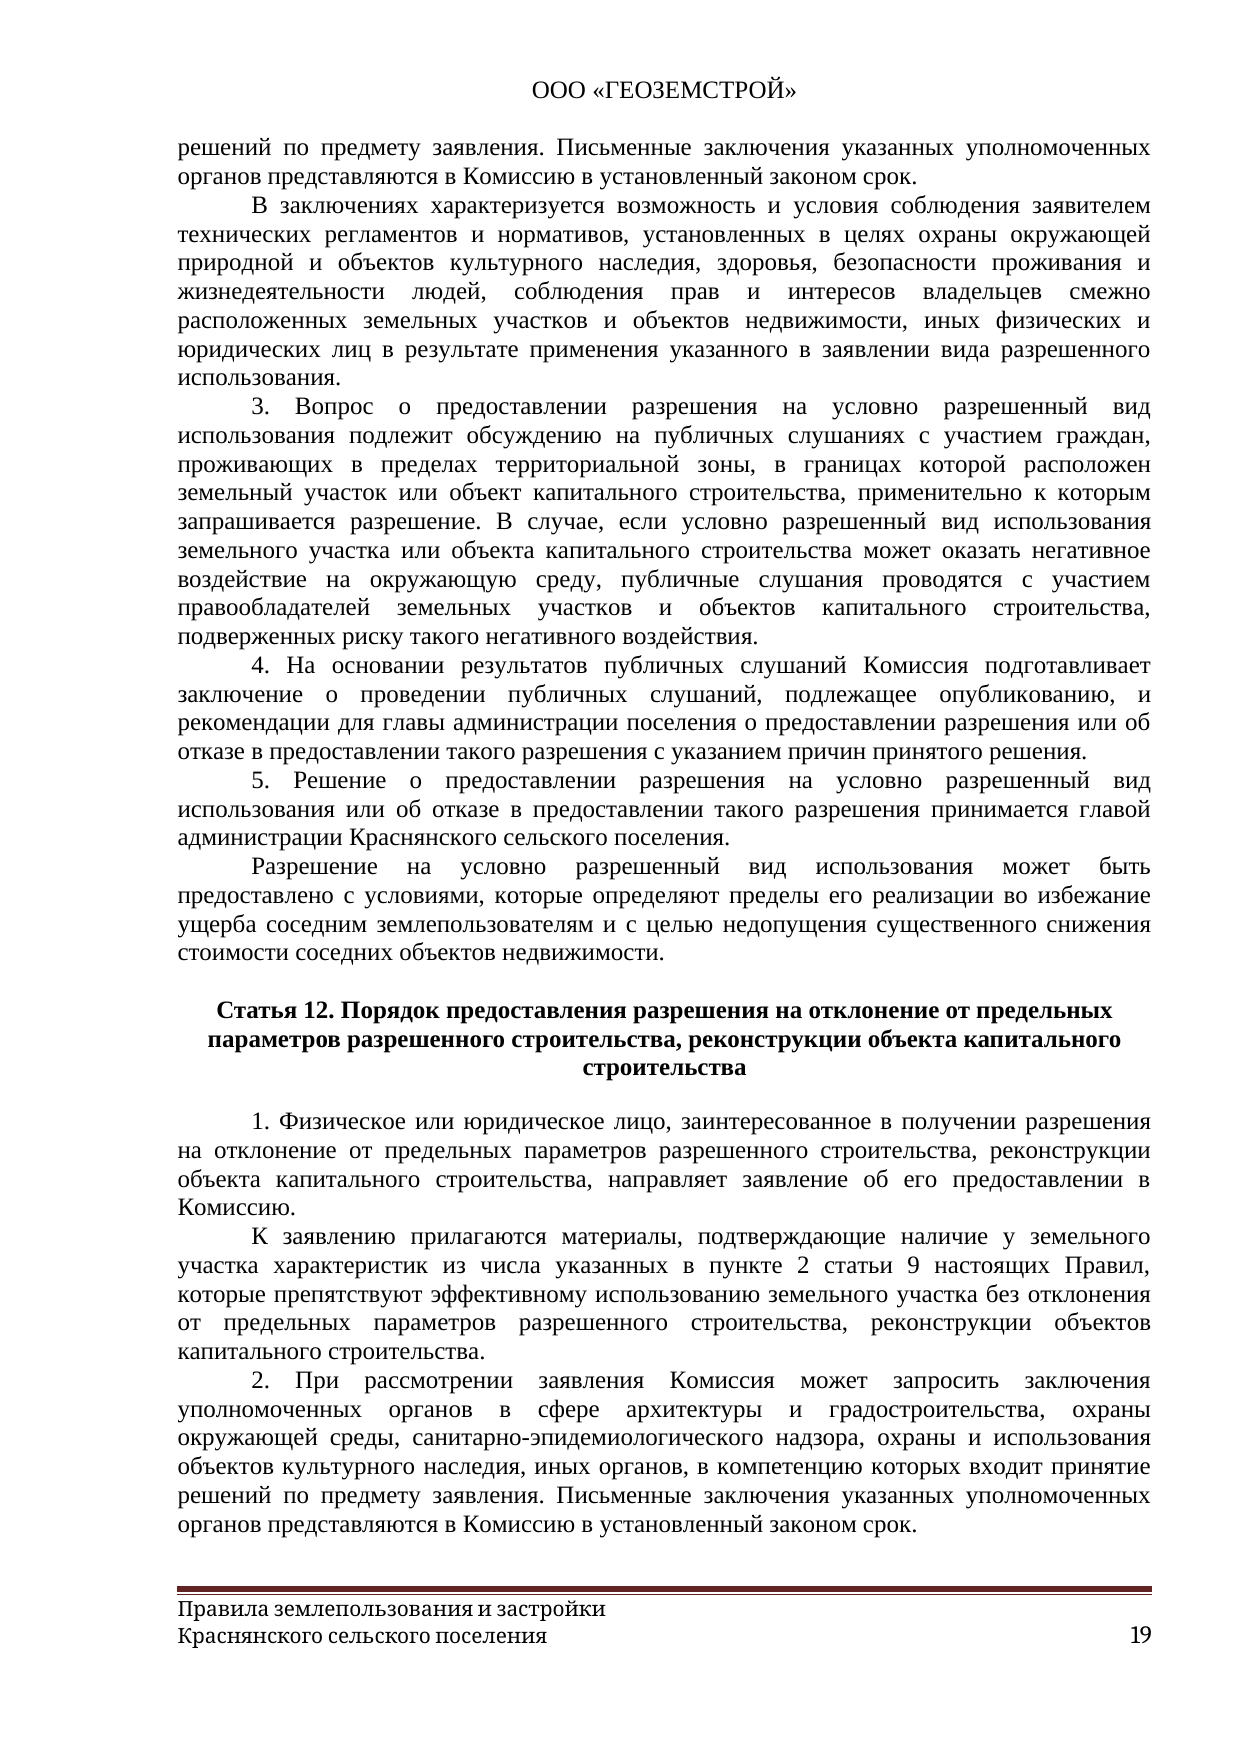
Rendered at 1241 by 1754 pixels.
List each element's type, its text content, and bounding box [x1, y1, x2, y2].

text 4. На основании результатов публичных слушаний Комиссия подготавливает заключение о проведении публичных слушаний, подлежащее опубликованию, и рекомендации для главы администрации поселения о предоставлении разрешения или об отказе в предоставлении такого разрешения с указанием причин принятого решения. [177, 650, 1152, 765]
text Разрешение на условно разрешенный вид использования может быть предоставлено с условиями, которые определяют пределы его реализации во избежание ущерба соседним землепользователям и с целью недопущения существенного снижения стоимости соседних объектов недвижимости. [177, 851, 1152, 966]
text К заявлению прилагаются материалы, подтверждающие наличие у земельного участка характеристик из числа указанных в пункте 2 статьи 9 настоящих Правил, которые препятствуют эффективному использованию земельного участка без отклонения от предельных параметров разрешенного строительства, реконструкции объектов капитального строительства. [177, 1221, 1152, 1365]
subtitle Статья 12. Порядок предоставления разрешения на отклонение от предельных параметров разрешенного строительства, реконструкции объекта капитального строительства [177, 995, 1152, 1081]
text 5. Решение о предоставлении разрешения на условно разрешенный вид использования или об отказе в предоставлении такого разрешения принимается главой администрации Краснянского сельского поселения. [177, 765, 1152, 851]
text В заключениях характеризуется возможность и условия соблюдения заявителем технических регламентов и нормативов, установленных в целях охраны окружающей природной и объектов культурного наследия, здоровья, безопасности проживания и жизнедеятельности людей, соблюдения прав и интересов владельцев смежно расположенных земельных участков и объектов недвижимости, иных физических и юридических лиц в результате применения указанного в заявлении вида разрешенного использования. [177, 190, 1152, 391]
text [177, 132, 1152, 190]
text 3. Вопрос о предоставлении разрешения на условно разрешенный вид использования подлежит обсуждению на публичных слушаниях с участием граждан, проживающих в пределах территориальной зоны, в границах которой расположен земельный участок или объект капитального строительства, применительно к которым запрашивается разрешение. В случае, если условно разрешенный вид использования земельного участка или объекта капитального строительства может оказать негативное воздействие на окружающую среду, публичные слушания проводятся с участием правообладателей земельных участков и объектов капитального строительства, подверженных риску такого негативного воздействия. [177, 391, 1152, 650]
text 1. Физическое или юридическое лицо, заинтересованное в получении разрешения на отклонение от предельных параметров разрешенного строительства, реконструкции объекта капитального строительства, направляет заявление об его предоставлении в Комиссию. [177, 1106, 1152, 1221]
